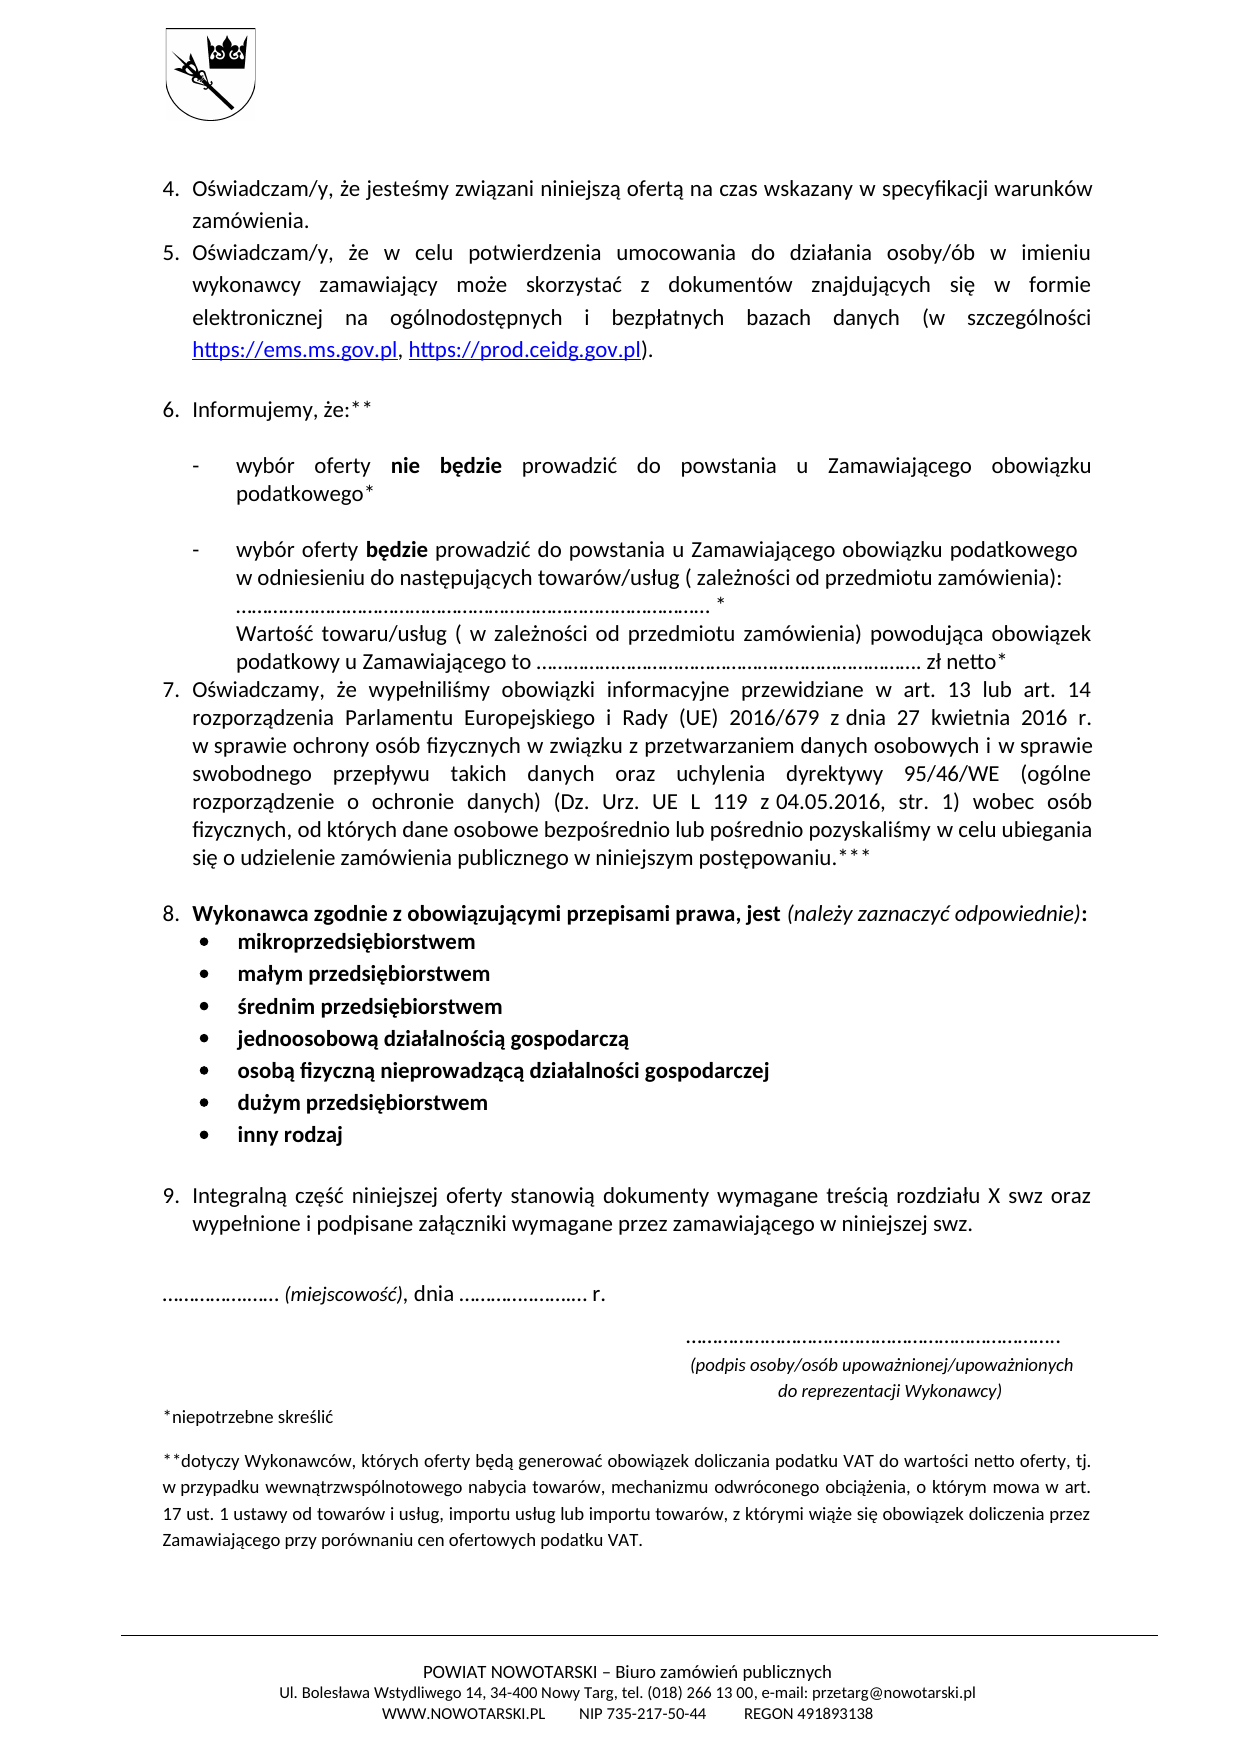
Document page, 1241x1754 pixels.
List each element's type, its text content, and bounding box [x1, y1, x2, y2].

text ……………………………………………………………………………… * [192, 591, 1093, 619]
text …………….…… (miejscowość), dnia …………..…….… r. [162, 1279, 1093, 1307]
list mikroprzedsiębiorstwem [200, 927, 1093, 955]
list Oświadczam/y, że jesteśmy związani niniejszą ofertą na czas wskazany w specyfikacji warunków zamówienia. [162, 174, 1093, 234]
list Informujemy, że:** [162, 395, 1093, 423]
list dużym przedsiębiorstwem [200, 1088, 1093, 1116]
text - wybór oferty będzie prowadzić do powstania u Zamawiającego obowiązku podatkowego w odniesieniu do następujących towarów/usług ( zależności od przedmiotu zamówienia): [192, 535, 1093, 591]
picture [165, 28, 256, 121]
text *niepotrzebne skreślić [162, 1406, 1093, 1428]
list Oświadczam/y, że w celu potwierdzenia umocowania do działania osoby/ób w imieniu wykonawcy zamawiający może skorzystać z dokumentów znajdujących się w formie elektronicznej na ogólnodostępnych i bezpłatnych bazach danych (w szczególności https://ems.ms.gov.pl, https://prod.ceidg.gov.pl). [162, 238, 1093, 363]
list Oświadczamy, że wypełniliśmy obowiązki informacyjne przewidziane w art. 13 lub art. 14 rozporządzenia Parlamentu Europejskiego i Rady (UE) 2016/679 z dnia 27 kwietnia 2016 r. w sprawie ochrony osób fizycznych w związku z przetwarzaniem danych osobowych i w sprawie swobodnego przepływu takich danych oraz uchylenia dyrektywy 95/46/WE (ogólne rozporządzenie o ochronie danych) (Dz. Urz. UE L 119 z 04.05.2016, str. 1) wobec osób fizycznych, od których dane osobowe bezpośrednio lub pośrednio pozyskaliśmy w celu ubiegania się o udzielenie zamówienia publicznego w niniejszym postępowaniu.*** [162, 675, 1093, 871]
text …………………………………………………………….. [162, 1321, 1093, 1349]
text Wartość towaru/usług ( w zależności od przedmiotu zamówienia) powodująca obowiązek podatkowy u Zamawiającego to ………………………………………………………………. zł netto* [236, 619, 1093, 675]
text **dotyczy Wykonawców, których oferty będą generować obowiązek doliczania podatku VAT do wartości netto oferty, tj. w przypadku wewnątrzwspólnotowego nabycia towarów, mechanizmu odwróconego obciążenia, o którym mowa w art. 17 ust. 1 ustawy od towarów i usług, importu usług lub importu towarów, z którymi wiąże się obowiązek doliczenia przez Zamawiającego przy porównaniu cen ofertowych podatku VAT. [162, 1449, 1093, 1551]
text - wybór oferty nie będzie prowadzić do powstania u Zamawiającego obowiązku podatkowego* [192, 451, 1093, 507]
text do reprezentacji Wykonawcy) [162, 1379, 1093, 1402]
list średnim przedsiębiorstwem [200, 992, 1093, 1020]
text (podpis osoby/osób upoważnionej/upoważnionych [162, 1353, 1093, 1376]
list Integralną część niniejszej oferty stanowią dokumenty wymagane treścią rozdziału X swz oraz wypełnione i podpisane załączniki wymagane przez zamawiającego w niniejszej swz. [162, 1181, 1093, 1237]
list inny rodzaj [200, 1121, 1093, 1148]
list Wykonawca zgodnie z obowiązującymi przepisami prawa, jest (należy zaznaczyć odpowiednie): [162, 899, 1093, 927]
list małym przedsiębiorstwem [200, 959, 1093, 988]
list osobą fizyczną nieprowadzącą działalności gospodarczej [200, 1056, 1093, 1084]
list jednoosobową działalnością gospodarczą [200, 1024, 1093, 1052]
